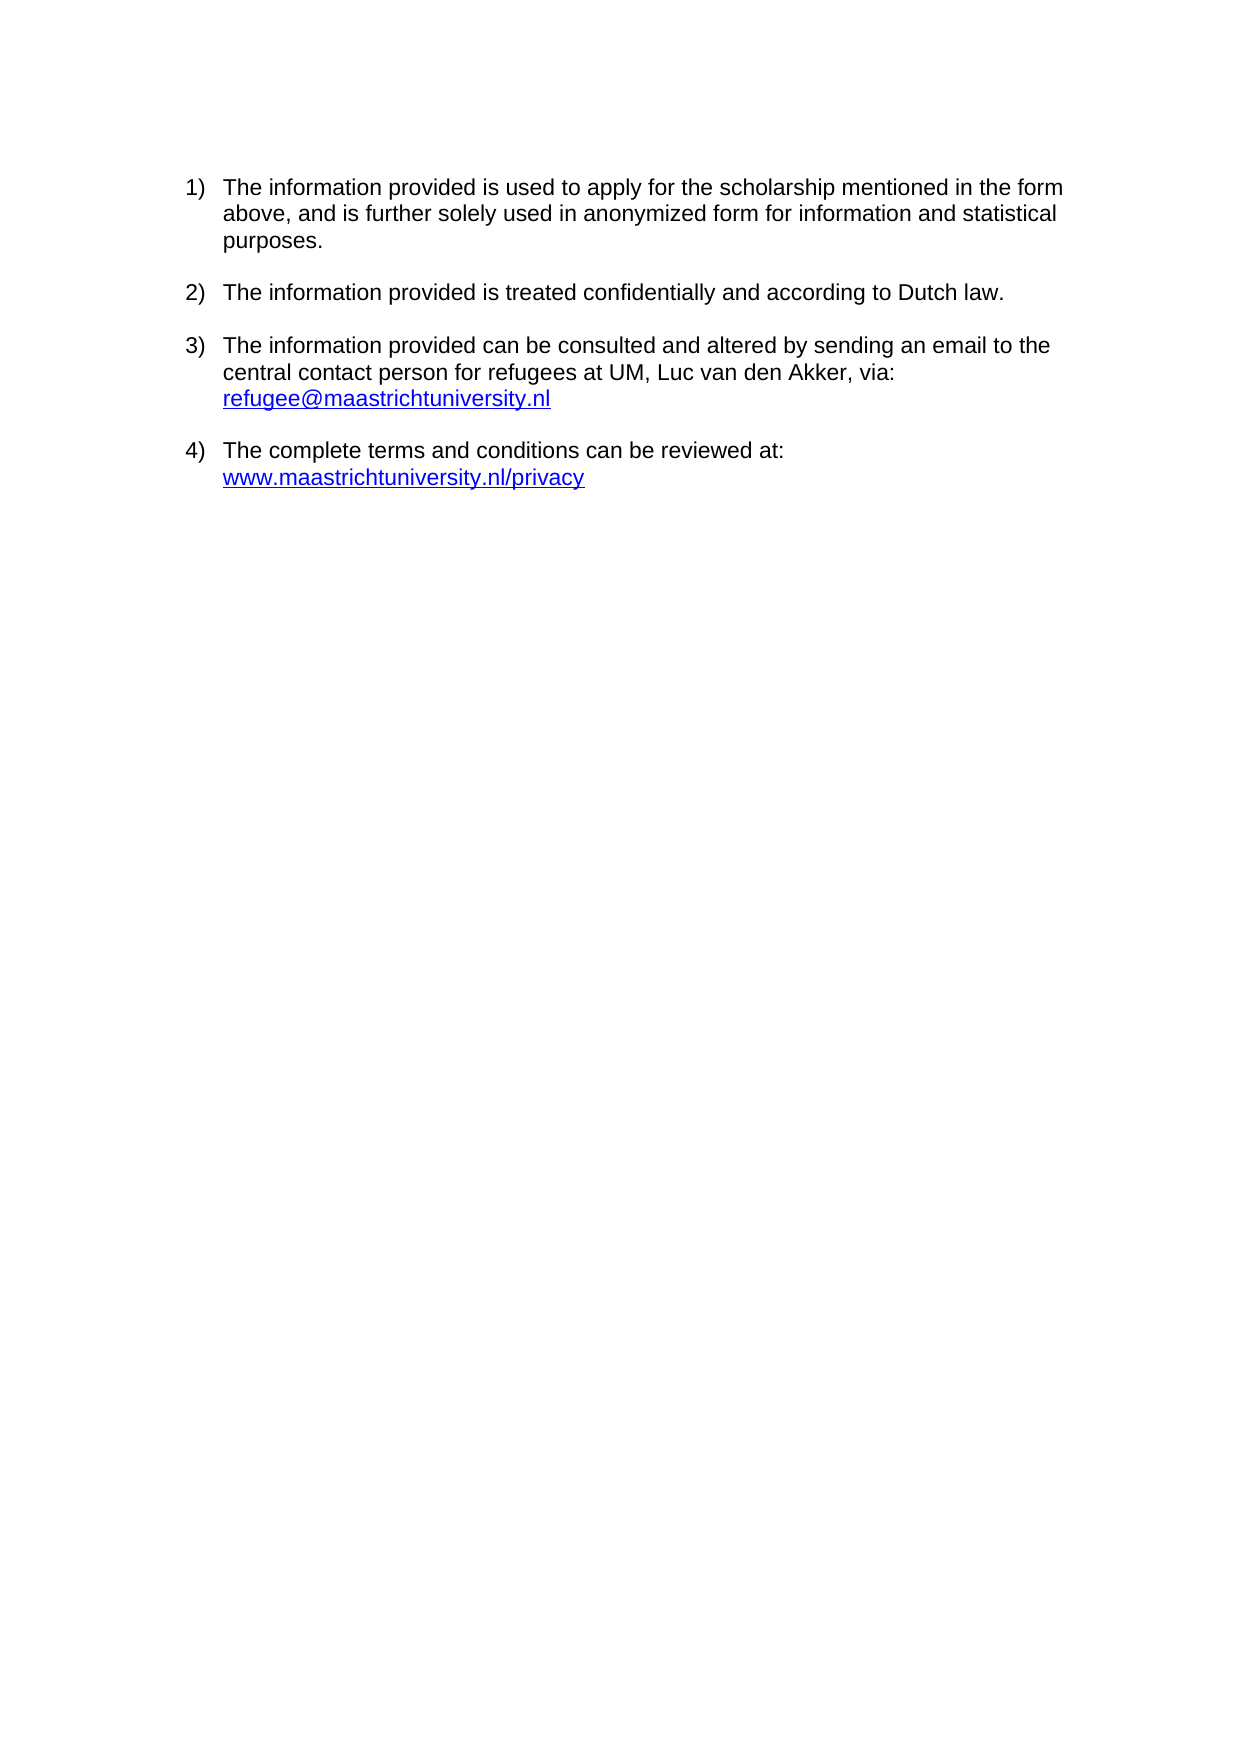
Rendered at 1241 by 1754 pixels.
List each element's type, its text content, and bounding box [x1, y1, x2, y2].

list The complete terms and conditions can be reviewed at: www.maastrichtuniversity.nl/privacy [185, 437, 1093, 490]
list The information provided can be consulted and altered by sending an email to the central contact person for refugees at UM, Luc van den Akker, via: refugee@maastrichtuniversity.nl [185, 332, 1093, 411]
list The information provided is used to apply for the scholarship mentioned in the form above, and is further solely used in anonymized form for information and statistical purposes. [185, 174, 1093, 253]
list The information provided is treated confidentially and according to Dutch law. [185, 279, 1093, 306]
